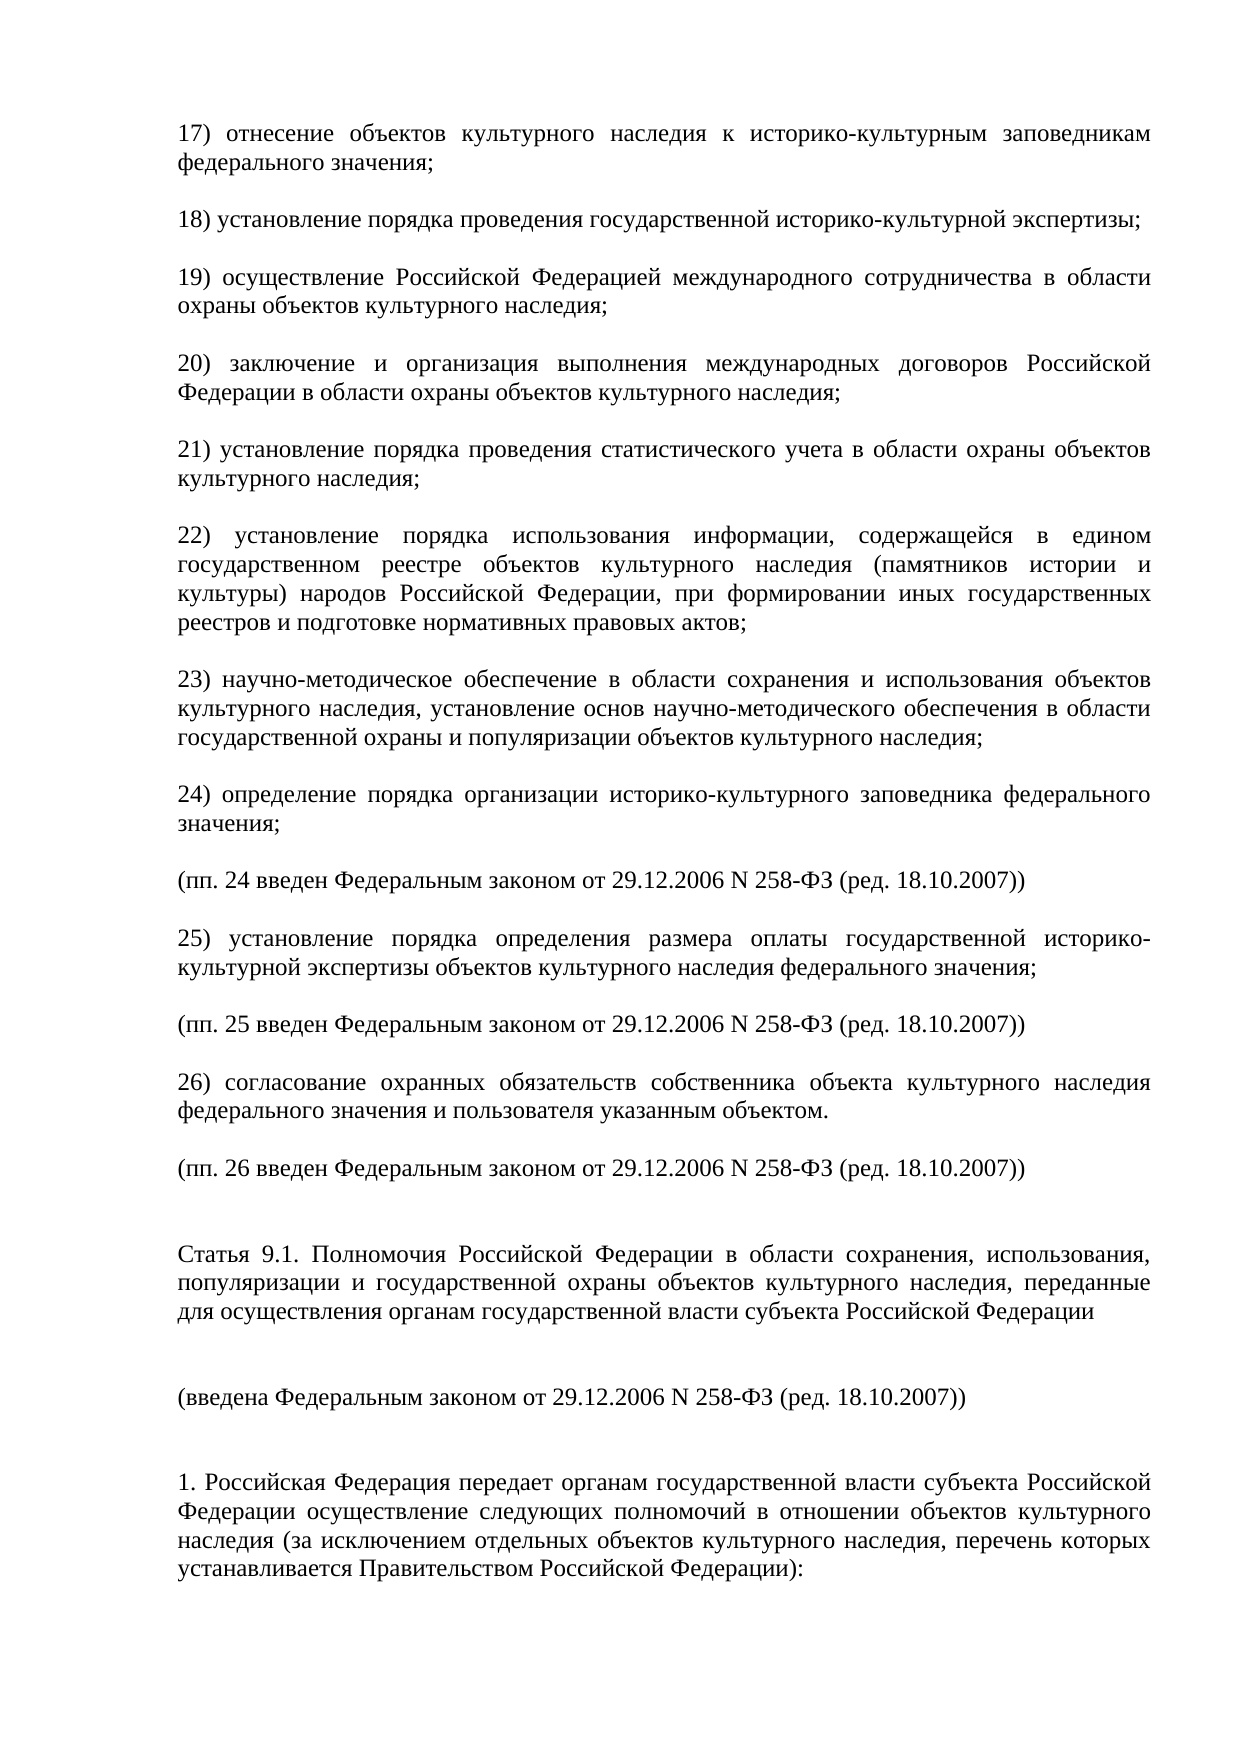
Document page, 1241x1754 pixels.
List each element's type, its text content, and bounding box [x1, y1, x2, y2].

text 26) согласование охранных обязательств собственника объекта культурного наследия федерального значения и пользователя указанным объектом. [177, 1067, 1152, 1124]
text (пп. 25 введен Федеральным законом от 29.12.2006 N 258-ФЗ (ред. 18.10.2007)) [177, 1009, 1152, 1038]
text 18) установление порядка проведения государственной историко-культурной экспертизы; [177, 204, 1152, 233]
text 21) установление порядка проведения статистического учета в области охраны объектов культурного наследия; [177, 434, 1152, 492]
text 20) заключение и организация выполнения международных договоров Российской Федерации в области охраны объектов культурного наследия; [177, 348, 1152, 406]
text (введена Федеральным законом от 29.12.2006 N 258-ФЗ (ред. 18.10.2007)) [177, 1382, 1152, 1410]
text 24) определение порядка организации историко-культурного заповедника федерального значения; [177, 779, 1152, 837]
text 19) осуществление Российской Федерацией международного сотрудничества в области охраны объектов культурного наследия; [177, 262, 1152, 319]
text 22) установление порядка использования информации, содержащейся в едином государственном реестре объектов культурного наследия (памятников истории и культуры) народов Российской Федерации, при формировании иных государственных реестров и подготовке нормативных правовых актов; [177, 521, 1152, 636]
text 1. Российская Федерация передает органам государственной власти субъекта Российской Федерации осуществление следующих полномочий в отношении объектов культурного наследия (за исключением отдельных объектов культурного наследия, перечень которых устанавливается Правительством Российской Федерации): [177, 1467, 1152, 1582]
text (пп. 24 введен Федеральным законом от 29.12.2006 N 258-ФЗ (ред. 18.10.2007)) [177, 866, 1152, 894]
text Статья 9.1. Полномочия Российской Федерации в области сохранения, использования, популяризации и государственной охраны объектов культурного наследия, переданные для осуществления органам государственной власти субъекта Российской Федерации [177, 1239, 1152, 1325]
text 23) научно-методическое обеспечение в области сохранения и использования объектов культурного наследия, установление основ научно-методического обеспечения в области государственной охраны и популяризации объектов культурного наследия; [177, 664, 1152, 751]
text 25) установление порядка определения размера оплаты государственной историко-культурной экспертизы объектов культурного наследия федерального значения; [177, 923, 1152, 981]
text (пп. 26 введен Федеральным законом от 29.12.2006 N 258-ФЗ (ред. 18.10.2007)) [177, 1153, 1152, 1182]
text 17) отнесение объектов культурного наследия к историко-культурным заповедникам федерального значения; [177, 118, 1152, 176]
